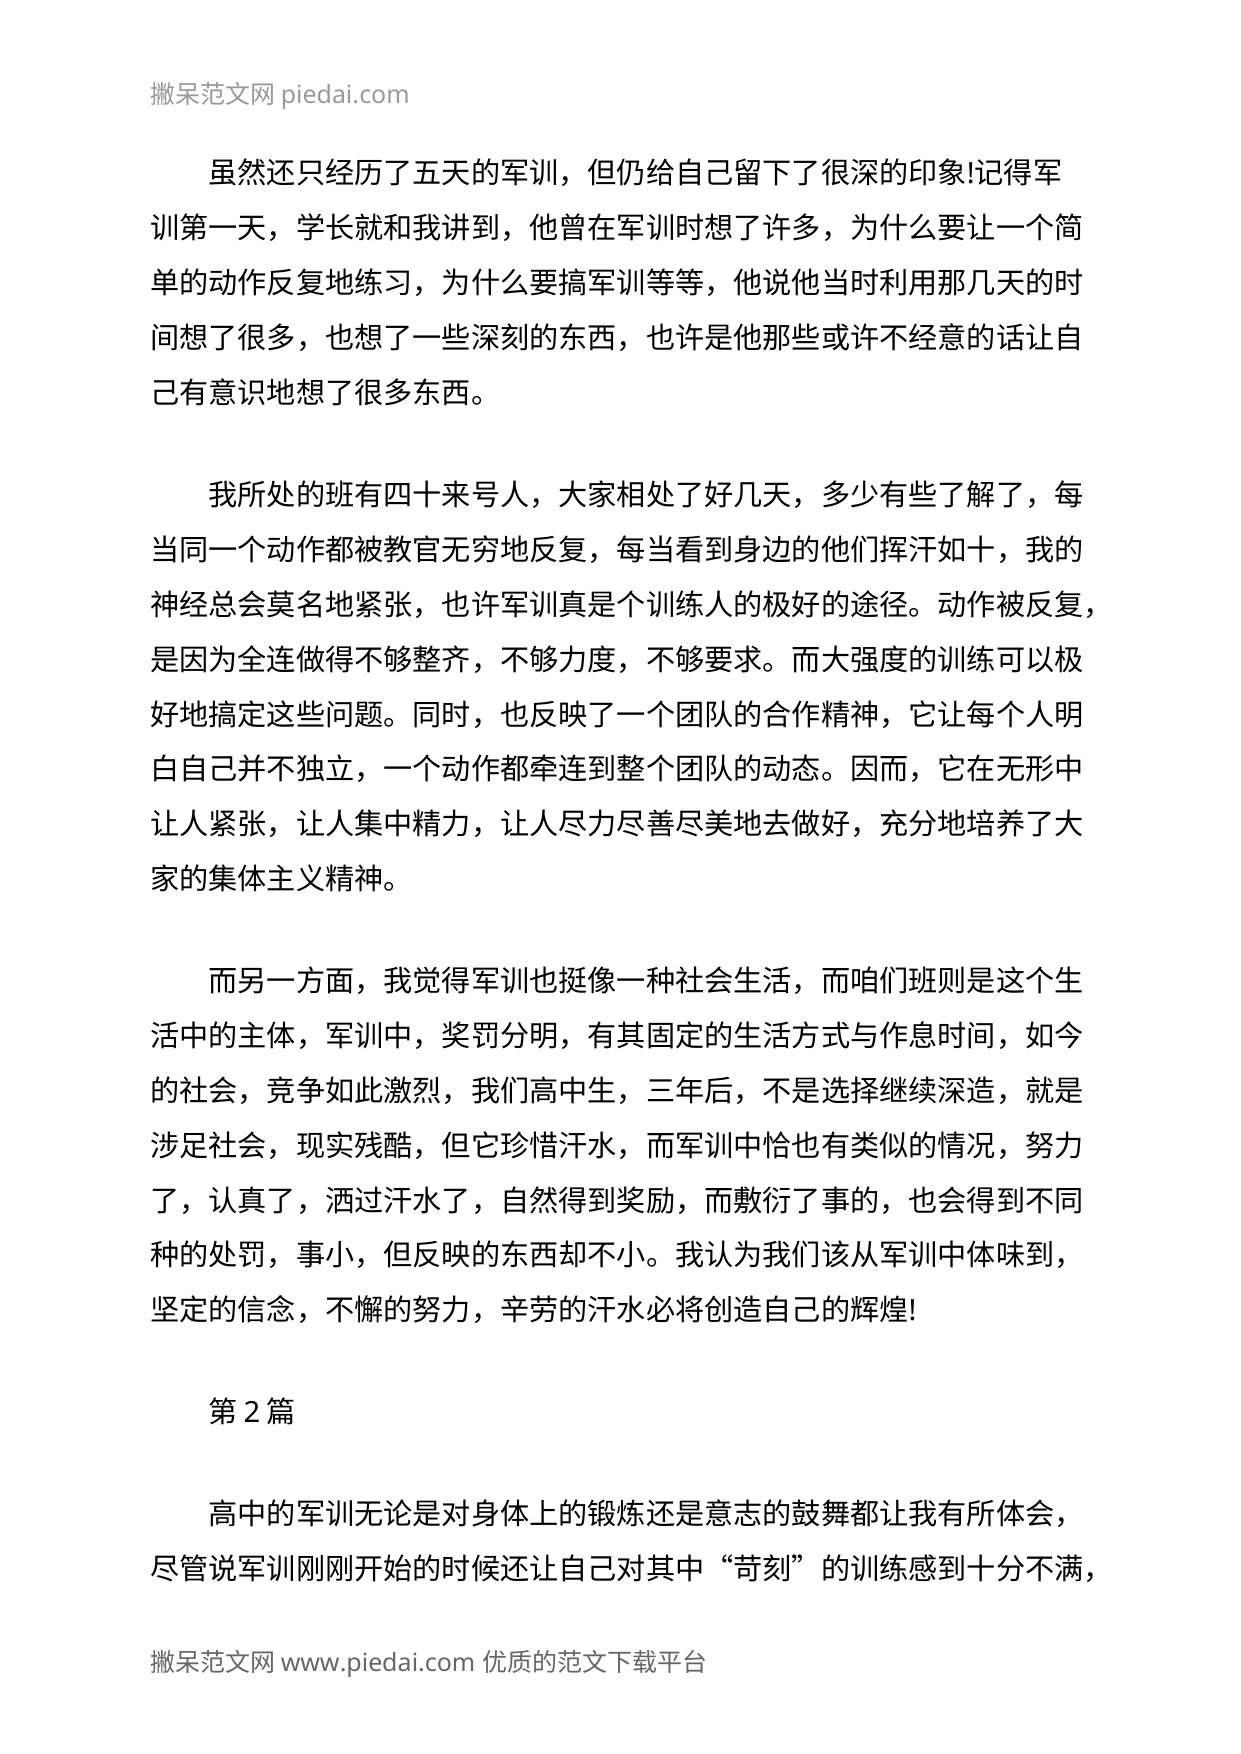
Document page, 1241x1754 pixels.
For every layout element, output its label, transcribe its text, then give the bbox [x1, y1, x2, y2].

text 第2篇 [150, 1389, 1090, 1431]
text 虽然还只经历了五天的军训，但仍给自己留下了很深的印象!记得军训第一天，学长就和我讲到，他曾在军训时想了许多，为什么要让一个简单的动作反复地练习，为什么要搞军训等等，他说他当时利用那几天的时间想了很多，也想了一些深刻的东西，也许是他那些或许不经意的话让自己有意识地想了很多东西。 [150, 150, 1090, 412]
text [150, 1491, 1090, 1588]
text 而另一方面，我觉得军训也挺像一种社会生活，而咱们班则是这个生活中的主体，军训中，奖罚分明，有其固定的生活方式与作息时间，如今的社会，竞争如此激烈，我们高中生，三年后，不是选择继续深造，就是涉足社会，现实残酷，但它珍惜汗水，而军训中恰也有类似的情况，努力了，认真了，洒过汗水了，自然得到奖励，而敷衍了事的，也会得到不同种的处罚，事小，但反映的东西却不小。我认为我们该从军训中体味到，坚定的信念，不懈的努力，辛劳的汗水必将创造自己的辉煌! [150, 957, 1090, 1329]
text 我所处的班有四十来号人，大家相处了好几天，多少有些了解了，每当同一个动作都被教官无穷地反复，每当看到身边的他们挥汗如十，我的神经总会莫名地紧张，也许军训真是个训练人的极好的途径。动作被反复，是因为全连做得不够整齐，不够力度，不够要求。而大强度的训练可以极好地搞定这些问题。同时，也反映了一个团队的合作精神，它让每个人明白自己并不独立，一个动作都牵连到整个团队的动态。因而，它在无形中让人紧张，让人集中精力，让人尽力尽善尽美地去做好，充分地培养了大家的集体主义精神。 [150, 471, 1090, 898]
